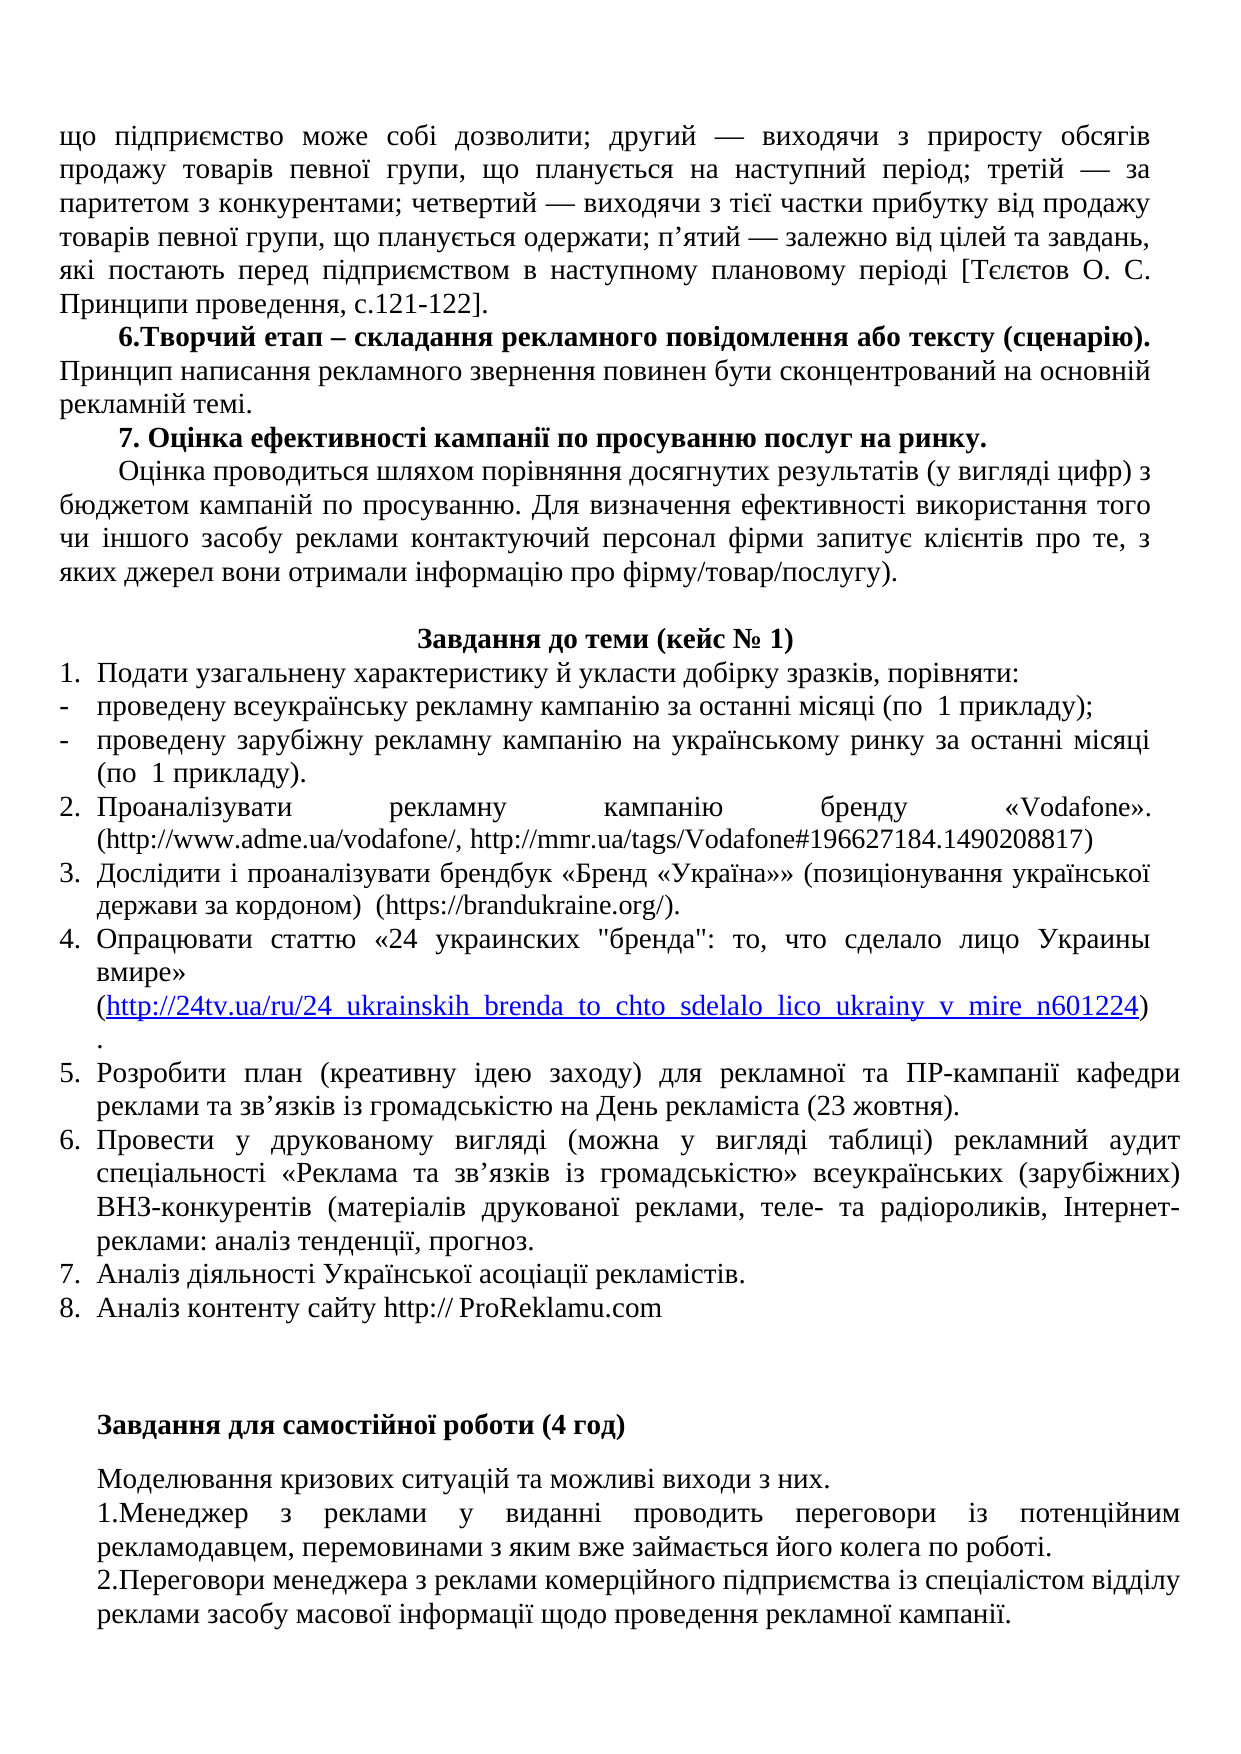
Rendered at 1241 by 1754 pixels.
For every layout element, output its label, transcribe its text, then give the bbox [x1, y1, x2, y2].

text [59, 118, 1152, 319]
list проведену зарубіжну рекламну кампанію на українському ринку за останні місяці (по 1 прикладу). [59, 722, 1152, 789]
list Дослідити і проаналізувати брендбук «Бренд «Україна»» (позиціонування української держави за кордоном) (https://brandukraine.org/). [59, 855, 1152, 921]
list проведену всеукраїнську рекламну кампанію за останні місяці (по 1 прикладу); [59, 688, 1152, 722]
list Розробити план (креативну ідею заходу) для рекламної та ПР-кампанії кафедри реклами та зв’язків із громадськістю на День рекламіста (23 жовтня). [59, 1055, 1181, 1122]
text 1.Менеджер з реклами у виданні проводить переговори із потенційним рекламодавцем, перемовинами з яким вже займається його колега по роботі. [97, 1495, 1181, 1562]
text Завдання до теми (кейс № 1) [59, 621, 1152, 655]
list Проаналізувати рекламну кампанію бренду «Vodafone». (http://www.adme.ua/vodafone/, http://mmr.ua/tags/Vodafone#196627184.1490208817) [59, 789, 1152, 855]
list Провести у друкованому вигляді (можна у вигляді таблиці) рекламний аудит спеціальності «Реклама та зв’язків із громадськістю» всеукраїнських (зарубіжних) ВНЗ-конкурентів (матеріалів друкованої реклами, теле- та радіороликів, Інтернет-реклами: аналіз тенденції, прогноз. [59, 1122, 1181, 1256]
text 6.Творчий етап – складання рекламного повідомлення або тексту (сценарію). Принцип написання рекламного звернення повинен бути сконцентрований на основній рекламній темі. [59, 319, 1152, 420]
text 2.Переговори менеджера з реклами комерційного підприємства із спеціалістом відділу реклами засобу масової інформації щодо проведення рекламної кампанії. [97, 1562, 1181, 1629]
list Завдання для самостійної роботи (4 год) [97, 1407, 1181, 1441]
text 7. Оцінка ефективності кампанії по просуванню послуг на ринку. [59, 420, 1152, 453]
text Оцінка проводиться шляхом порівняння досягнутих результатів (у вигляді цифр) з бюджетом кампаній по просуванню. Для визначення ефективності використання того чи іншого засобу реклами контактуючий персонал фірми запитує клієнтів про те, з яких джерел вони отримали інформацію про фірму/товар/послугу). [59, 453, 1152, 588]
list Подати узагальнену характеристику й укласти добірку зразків, порівняти: [59, 655, 1152, 688]
list Аналіз контенту сайту http:// ProReklamu.com [59, 1290, 1196, 1323]
list Опрацювати статтю «24 украинских "бренда": то, что сделало лицо Украины вмире»(http://24tv.ua/ru/24_ukrainskih_brenda_to_chto_sdelalo_lico_ukrainy_v_mire_n601224). [59, 921, 1152, 1055]
text Моделювання кризових ситуацій та можливі виходи з них. [97, 1462, 1181, 1495]
list Аналіз діяльності Української асоціації рекламістів. [59, 1256, 1196, 1290]
